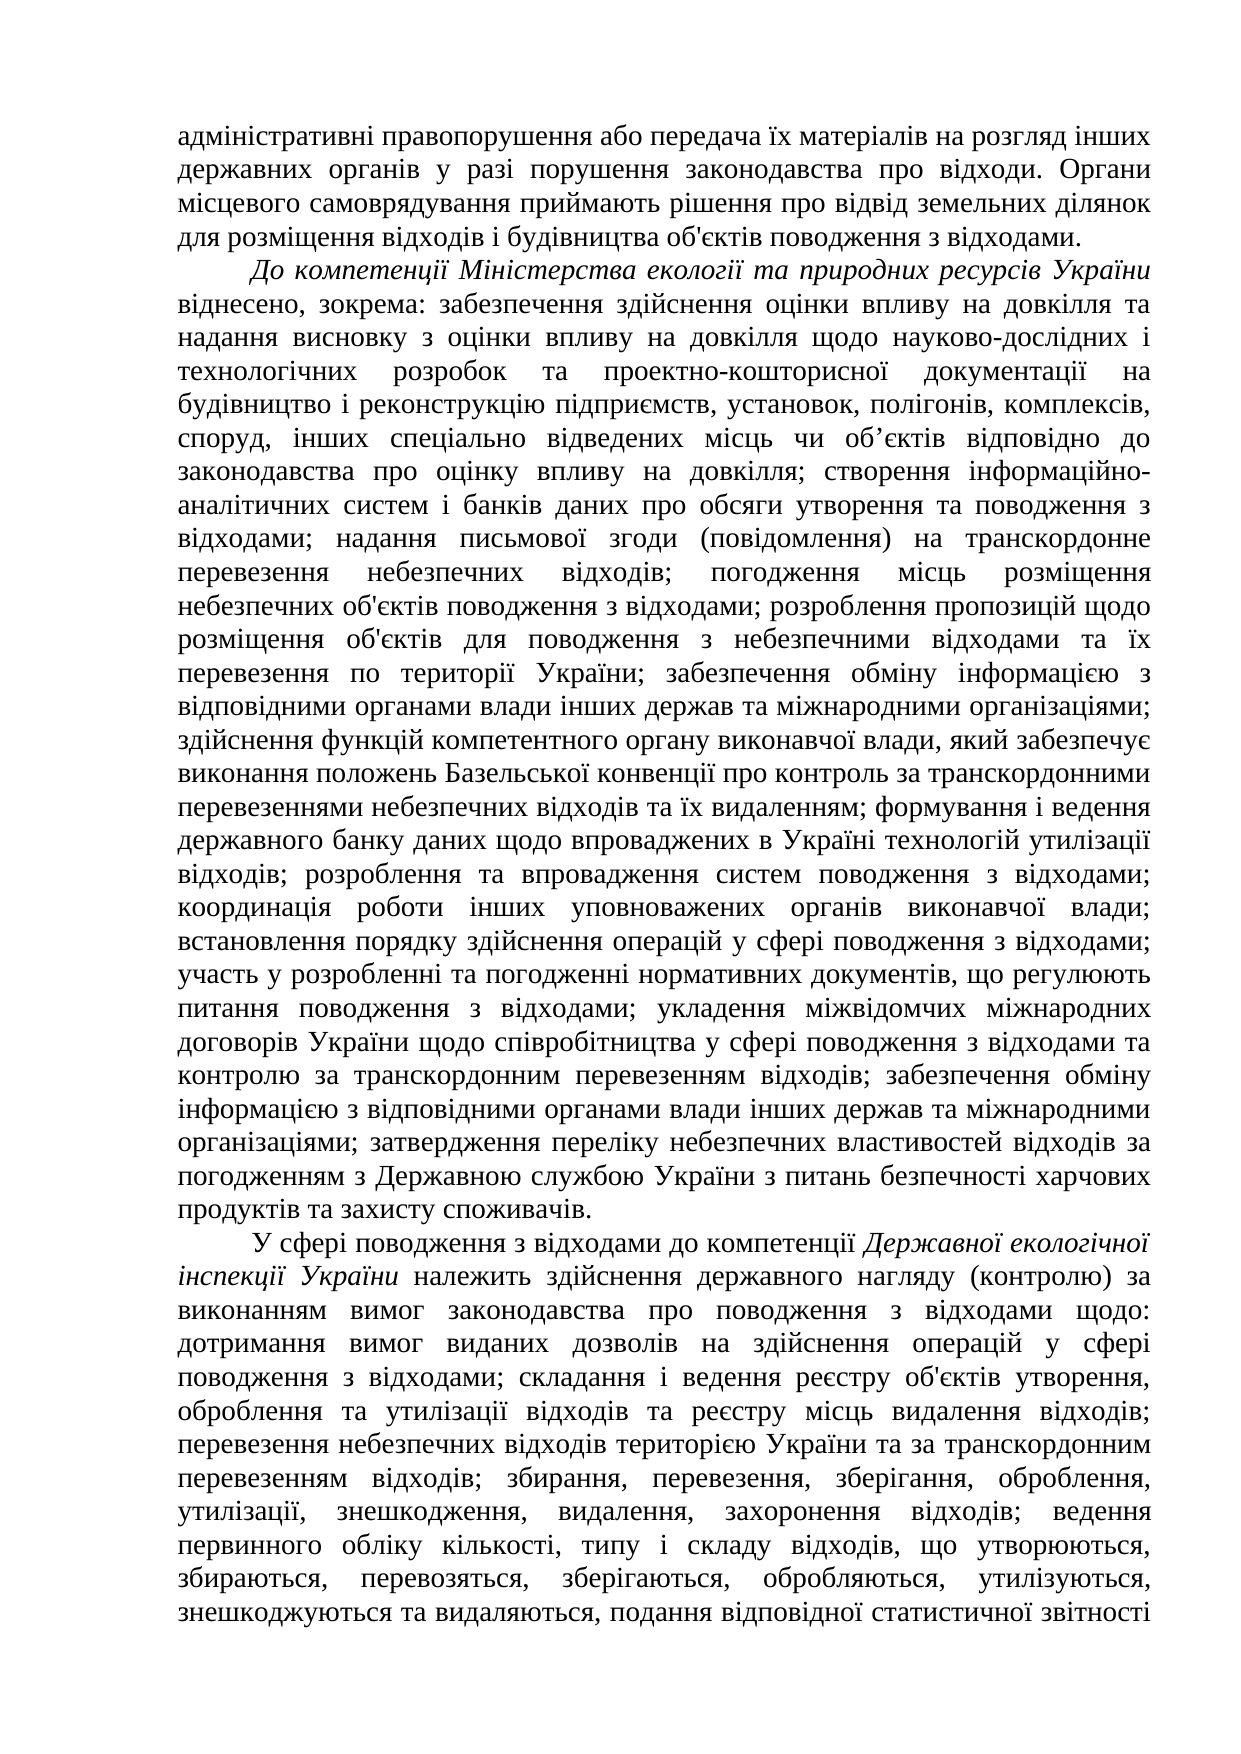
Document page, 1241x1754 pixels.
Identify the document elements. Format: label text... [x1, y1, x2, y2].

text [177, 1225, 1152, 1627]
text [177, 118, 1152, 252]
text До компетенції Міністерства екології та природних ресурсів України віднесено, зокрема: забезпечення здійснення оцінки впливу на довкілля та надання висновку з оцінки впливу на довкілля щодо науково-дослідних і технологічних розробок та проектно-кошторисної документації на будівництво і реконструкцію підприємств, установок, полігонів, комплексів, споруд, інших спеціально відведених місць чи об’єктів відповідно до законодавства про оцінку впливу на довкілля; створення інформаційно-аналітичних систем і банків даних про обсяги утворення та поводження з відходами; надання письмової згоди (повідомлення) на транскордонне перевезення небезпечних відходів; погодження місць розміщення небезпечних об'єктів поводження з відходами; розроблення пропозицій щодо розміщення об'єктів для поводження з небезпечними відходами та їх перевезення по території України; забезпечення обміну інформацією з відповідними органами влади інших держав та міжнародними організаціями; здійснення функцій компетентного органу виконавчої влади, який забезпечує виконання положень Базельської конвенції про контроль за транскордонними перевезеннями небезпечних відходів та їх видаленням; формування і ведення державного банку даних щодо впроваджених в Україні технологій утилізації відходів; розроблення та впровадження систем поводження з відходами; координація роботи інших уповноважених органів виконавчої влади; встановлення порядку здійснення операцій у сфері поводження з відходами; участь у розробленні та погодженні нормативних документів, що регулюють питання поводження з відходами; укладення міжвідомчих міжнародних договорів України щодо співробітництва у сфері поводження з відходами та контролю за транскордонним перевезенням відходів; забезпечення обміну інформацією з відповідними органами влади інших держав та міжнародними організаціями; затвердження переліку небезпечних властивостей відходів за погодженням з Державною службою України з питань безпечності харчових продуктів та захисту споживачів. [177, 252, 1152, 1225]
